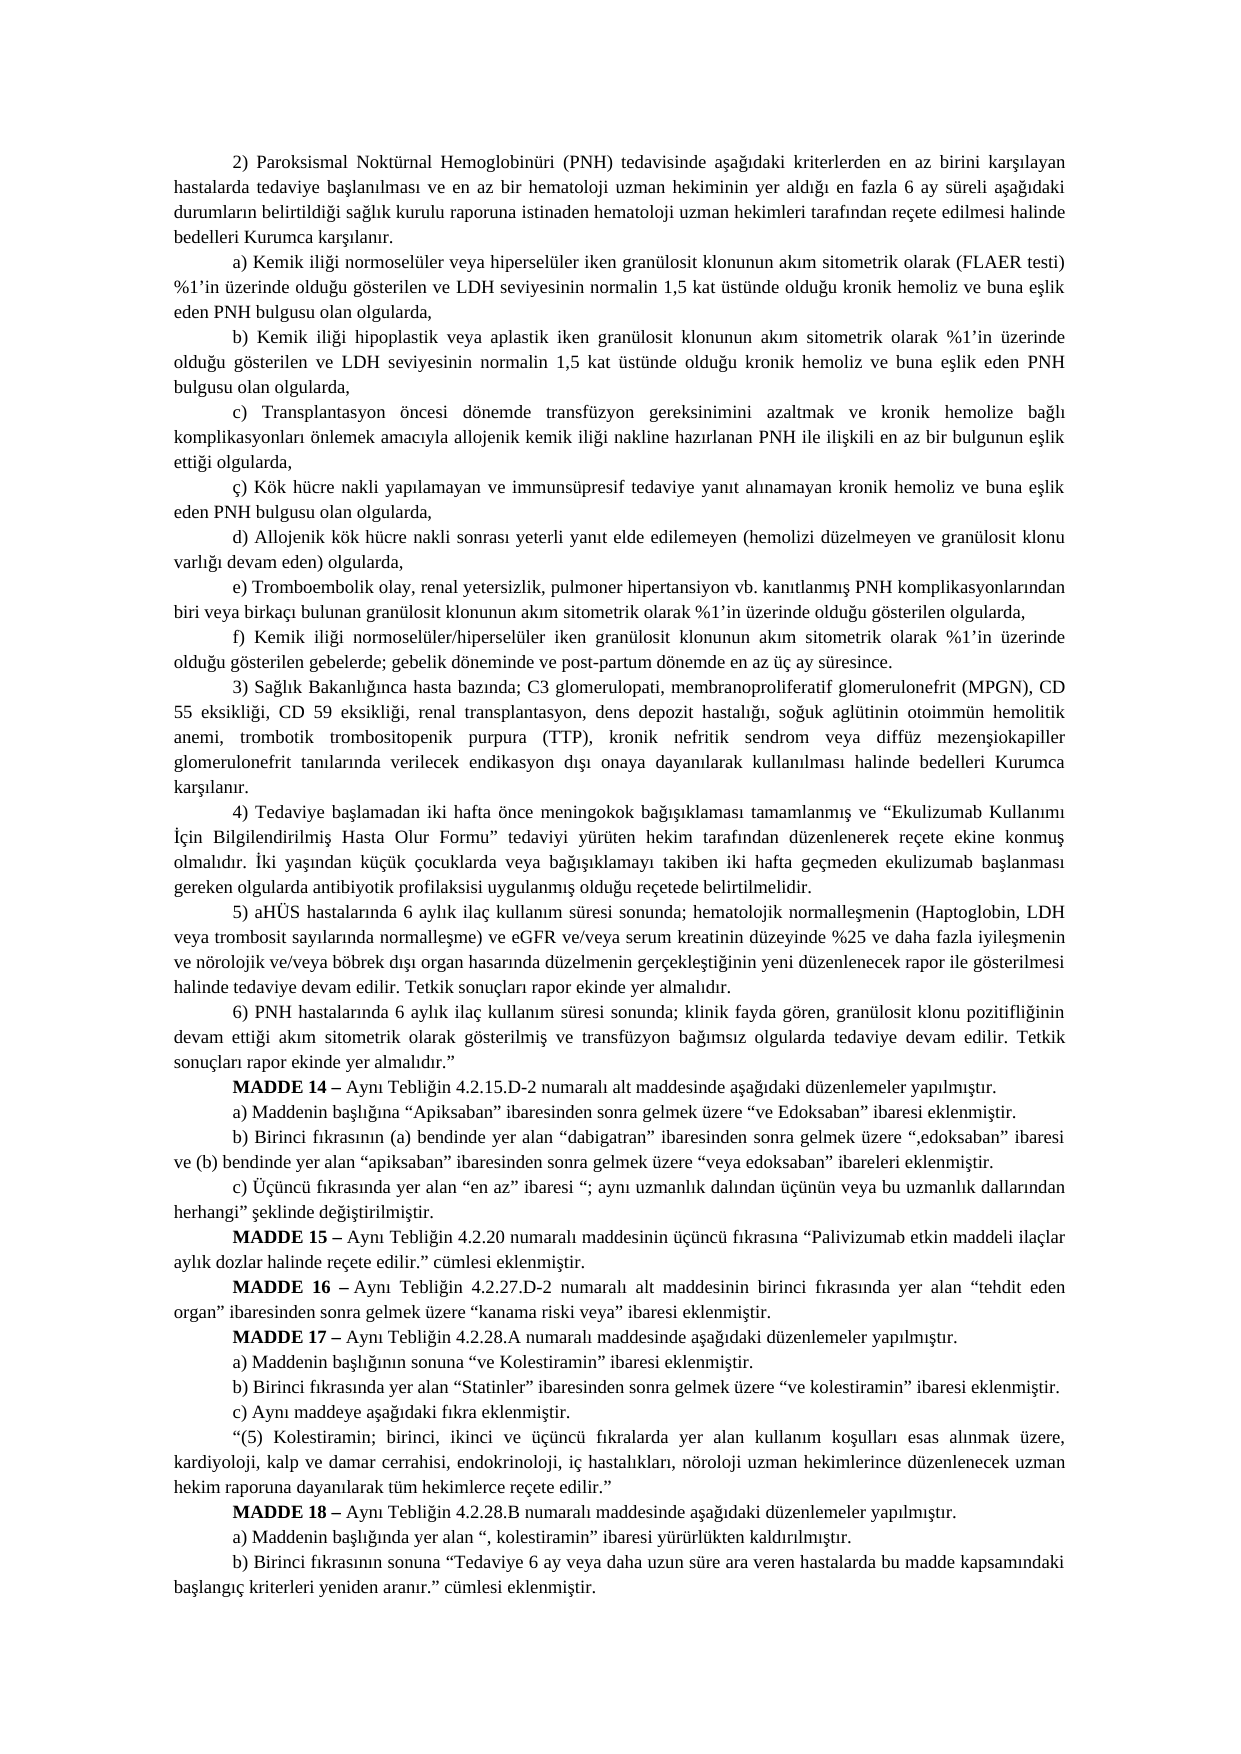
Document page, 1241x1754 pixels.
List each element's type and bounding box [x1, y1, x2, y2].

table_header [146, 148, 1094, 1598]
